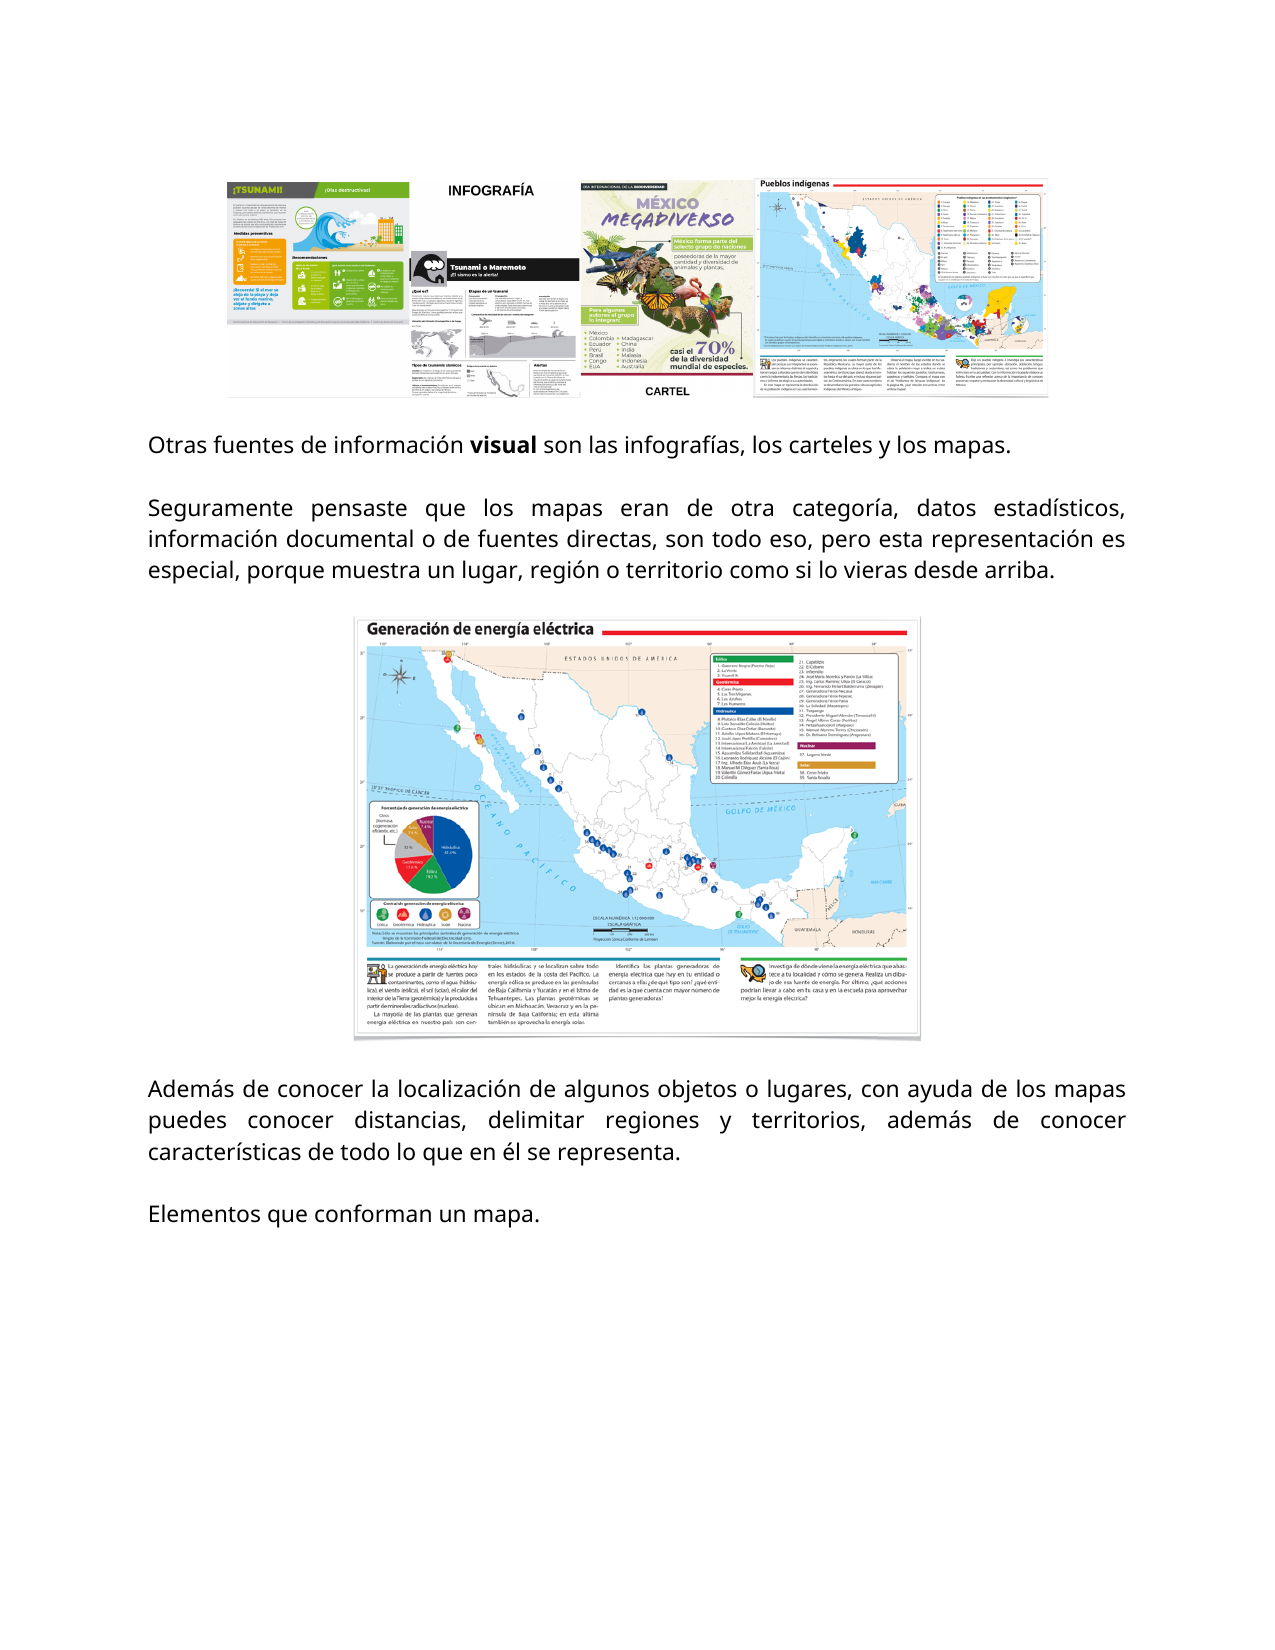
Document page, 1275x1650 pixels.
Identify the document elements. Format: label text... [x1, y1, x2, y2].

text Elementos que conforman un mapa. [148, 1198, 1127, 1229]
picture [353, 616, 922, 1042]
text Además de conocer la localización de algunos objetos o lugares, con ayuda de los mapas puedes conocer distancias, delimitar regiones y territorios, además de conocer características de todo lo que en él se representa. [148, 1073, 1127, 1167]
text Seguramente pensaste que los mapas eran de otra categoría, datos estadísticos, información documental o de fuentes directas, son todo eso, pero esta representación es especial, porque muestra un lugar, región o territorio como si lo vieras desde arriba. [148, 492, 1127, 586]
picture [226, 177, 1049, 398]
text Otras fuentes de información visual son las infografías, los carteles y los mapas. [148, 429, 1127, 461]
